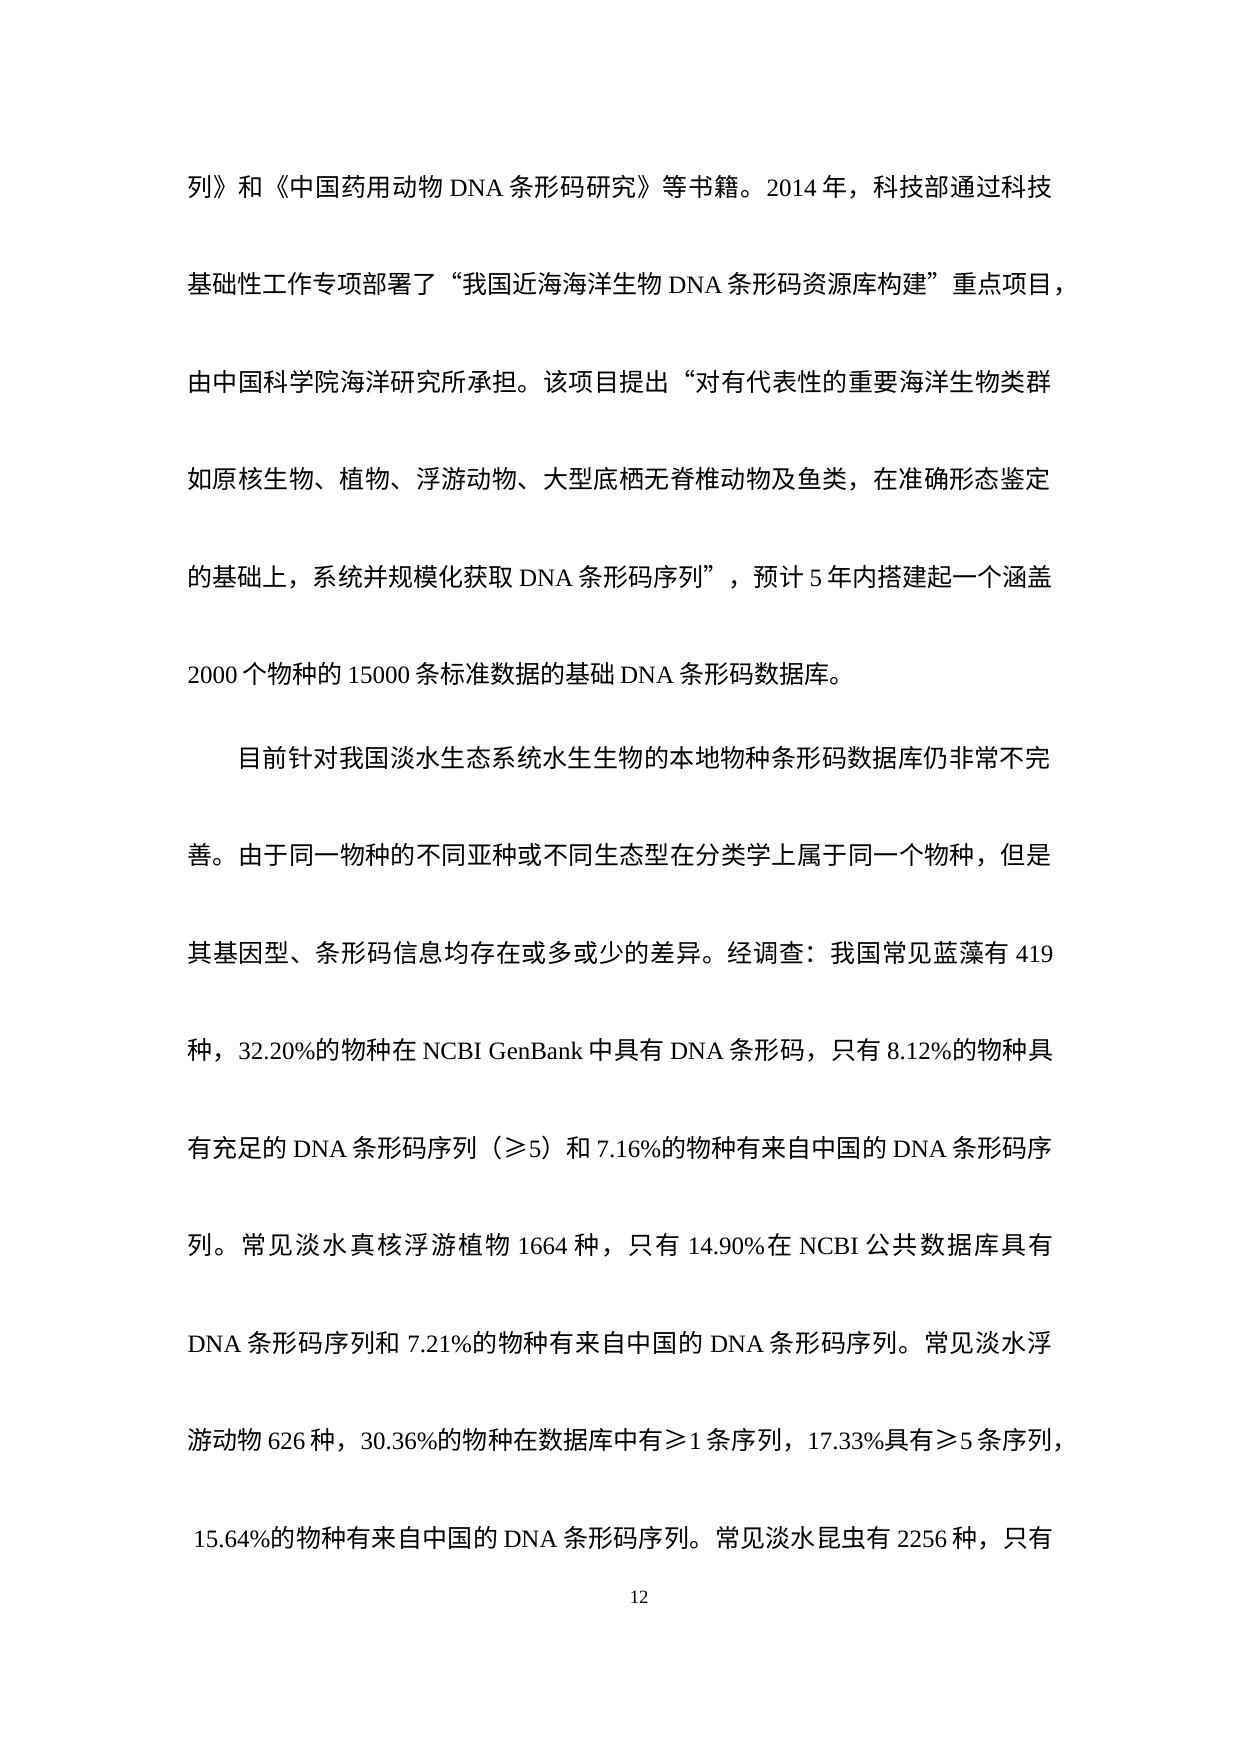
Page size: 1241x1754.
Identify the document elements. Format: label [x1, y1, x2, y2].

text [187, 153, 1053, 706]
text [187, 724, 1053, 1569]
